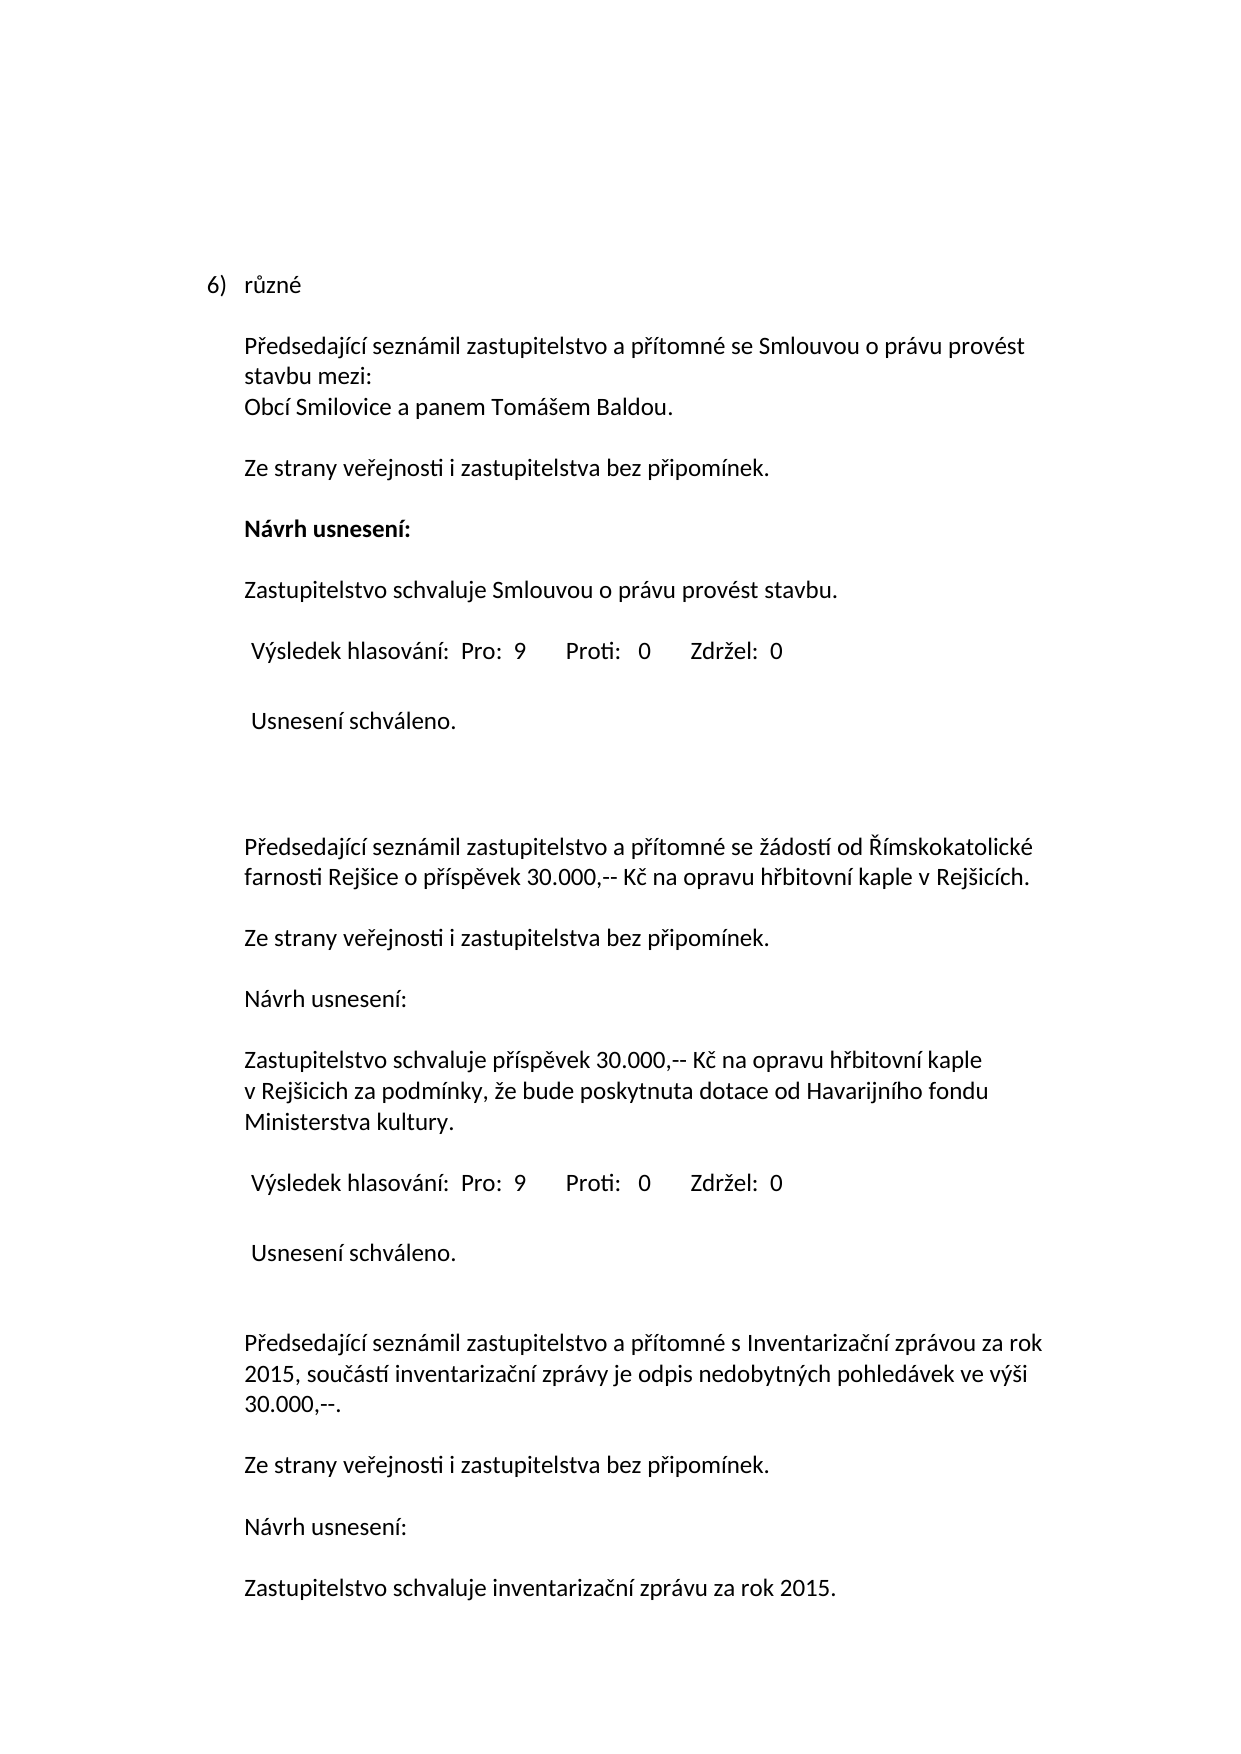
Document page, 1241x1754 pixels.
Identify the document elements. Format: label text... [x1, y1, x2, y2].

text Ze strany veřejnosti i zastupitelstva bez připomínek. [244, 923, 1093, 953]
text Návrh usnesení: [244, 513, 1093, 544]
list Výsledek hlasování: Pro: 9 Proti: 0 Zdržel: 0 [223, 635, 1093, 666]
text Zastupitelstvo schvaluje příspěvek 30.000,-- Kč na opravu hřbitovní kaple v Rejšicich za podmínky, že bude poskytnuta dotace od Havarijního fondu Ministerstva kultury. [244, 1045, 1093, 1136]
text Ze strany veřejnosti i zastupitelstva bez připomínek. [244, 1450, 1093, 1480]
text Předsedající seznámil zastupitelstvo a přítomné s Inventarizační zprávou za rok 2015, součástí inventarizační zprávy je odpis nedobytných pohledávek ve výši 30.000,--. [244, 1328, 1093, 1419]
text Předsedající seznámil zastupitelstvo a přítomné se žádostí od Římskokatolické farnosti Rejšice o příspěvek 30.000,-- Kč na opravu hřbitovní kaple v Rejšicích. [244, 831, 1093, 892]
list Usnesení schváleno. [223, 1237, 1093, 1267]
text Zastupitelstvo schvaluje Smlouvou o právu provést stavbu. [244, 574, 1093, 605]
text Návrh usnesení: [244, 1511, 1093, 1541]
text Obcí Smilovice a panem Tomášem Baldou. [244, 391, 1093, 422]
text Předsedající seznámil zastupitelstvo a přítomné se Smlouvou o právu provést stavbu mezi: [244, 330, 1093, 391]
list Výsledek hlasování: Pro: 9 Proti: 0 Zdržel: 0 [223, 1167, 1093, 1197]
list Usnesení schváleno. [223, 705, 1093, 736]
text Zastupitelstvo schvaluje inventarizační zprávu za rok 2015. [244, 1572, 1093, 1602]
list různé [207, 269, 1093, 299]
text Návrh usnesení: [244, 984, 1093, 1014]
text Ze strany veřejnosti i zastupitelstva bez připomínek. [244, 452, 1093, 483]
